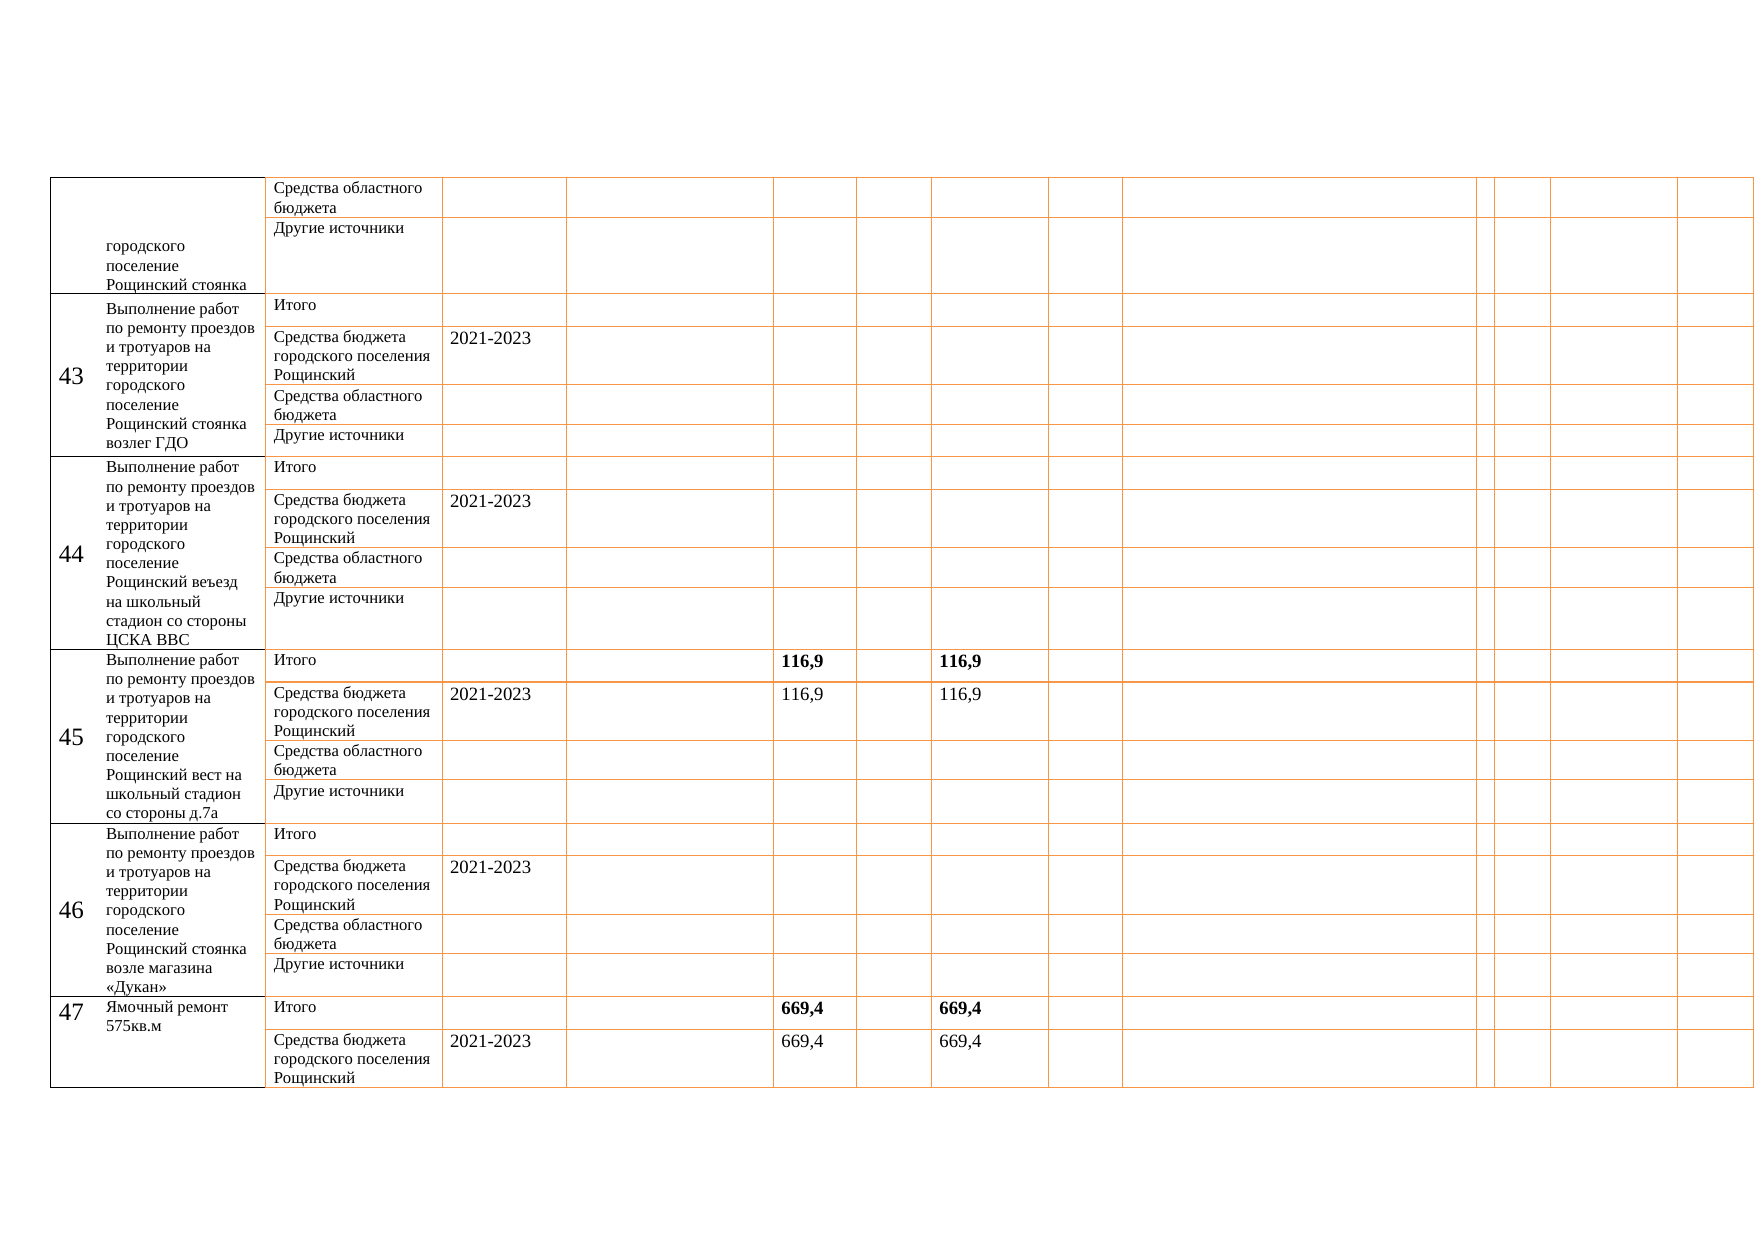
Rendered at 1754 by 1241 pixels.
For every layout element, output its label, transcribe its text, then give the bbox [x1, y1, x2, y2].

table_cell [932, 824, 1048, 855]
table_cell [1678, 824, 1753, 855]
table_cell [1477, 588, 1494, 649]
table_cell [1678, 218, 1753, 293]
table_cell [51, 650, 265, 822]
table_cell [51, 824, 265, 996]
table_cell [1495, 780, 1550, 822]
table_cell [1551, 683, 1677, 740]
table_cell [932, 178, 1048, 217]
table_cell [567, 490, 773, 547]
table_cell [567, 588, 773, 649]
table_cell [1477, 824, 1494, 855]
table_cell [443, 294, 566, 326]
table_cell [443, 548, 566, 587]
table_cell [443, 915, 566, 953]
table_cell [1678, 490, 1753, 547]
table_cell [1551, 385, 1677, 424]
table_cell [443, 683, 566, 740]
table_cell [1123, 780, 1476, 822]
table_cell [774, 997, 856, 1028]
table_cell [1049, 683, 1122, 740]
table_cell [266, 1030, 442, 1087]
table_cell [1551, 218, 1677, 293]
table_cell [1049, 327, 1122, 384]
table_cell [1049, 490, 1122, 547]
table_cell [857, 425, 931, 456]
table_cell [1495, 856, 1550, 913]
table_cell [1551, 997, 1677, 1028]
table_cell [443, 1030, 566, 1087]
table_cell [1477, 385, 1494, 424]
table_cell Выполнение работ по ремонту проездов и тротуаров на территории городского поселение Рощинский стоянка возлег ГДО [98, 294, 265, 456]
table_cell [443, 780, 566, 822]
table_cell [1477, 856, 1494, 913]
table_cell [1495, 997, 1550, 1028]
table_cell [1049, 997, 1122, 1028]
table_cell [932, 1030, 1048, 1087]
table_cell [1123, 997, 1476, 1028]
table_cell Итого [266, 294, 442, 326]
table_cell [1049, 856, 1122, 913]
table_cell [1477, 294, 1494, 326]
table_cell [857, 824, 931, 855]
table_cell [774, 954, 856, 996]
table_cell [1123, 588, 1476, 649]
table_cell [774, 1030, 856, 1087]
table_cell [774, 385, 856, 424]
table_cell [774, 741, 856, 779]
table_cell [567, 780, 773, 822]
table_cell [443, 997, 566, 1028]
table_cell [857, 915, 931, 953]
table_cell [1495, 425, 1550, 456]
table_cell [567, 294, 773, 326]
table_cell [774, 178, 856, 217]
table_cell [1678, 385, 1753, 424]
table_cell [857, 385, 931, 424]
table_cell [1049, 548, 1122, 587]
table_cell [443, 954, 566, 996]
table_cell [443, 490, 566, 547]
table_cell [567, 425, 773, 456]
table_cell [932, 425, 1048, 456]
table_cell Другие источники [266, 425, 442, 456]
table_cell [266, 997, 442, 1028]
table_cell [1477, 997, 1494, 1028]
table_cell [1495, 327, 1550, 384]
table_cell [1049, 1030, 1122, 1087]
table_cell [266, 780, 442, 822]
table_cell [1678, 327, 1753, 384]
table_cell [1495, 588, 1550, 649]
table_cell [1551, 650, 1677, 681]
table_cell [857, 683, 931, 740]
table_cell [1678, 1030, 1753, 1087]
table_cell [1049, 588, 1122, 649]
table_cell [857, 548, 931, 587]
table_cell [774, 218, 856, 293]
table_cell [857, 218, 931, 293]
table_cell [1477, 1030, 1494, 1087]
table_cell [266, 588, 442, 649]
table_cell [1049, 457, 1122, 489]
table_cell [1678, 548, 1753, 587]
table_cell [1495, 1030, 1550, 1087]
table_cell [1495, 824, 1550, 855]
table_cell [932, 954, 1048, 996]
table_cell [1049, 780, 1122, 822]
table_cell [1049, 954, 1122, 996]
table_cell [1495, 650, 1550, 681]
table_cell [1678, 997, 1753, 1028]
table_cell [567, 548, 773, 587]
table_cell [1495, 218, 1550, 293]
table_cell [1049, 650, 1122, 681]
table_cell [774, 294, 856, 326]
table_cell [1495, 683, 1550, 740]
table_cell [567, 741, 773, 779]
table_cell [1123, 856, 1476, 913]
table_cell [1495, 385, 1550, 424]
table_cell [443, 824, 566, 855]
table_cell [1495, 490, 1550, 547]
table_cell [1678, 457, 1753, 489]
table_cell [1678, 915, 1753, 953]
table_cell [443, 457, 566, 489]
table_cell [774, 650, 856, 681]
table_cell [1049, 178, 1122, 217]
table_cell [1123, 294, 1476, 326]
table_cell [1123, 218, 1476, 293]
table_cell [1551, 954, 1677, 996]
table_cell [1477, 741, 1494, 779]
table_cell [1123, 425, 1476, 456]
table_cell [1551, 294, 1677, 326]
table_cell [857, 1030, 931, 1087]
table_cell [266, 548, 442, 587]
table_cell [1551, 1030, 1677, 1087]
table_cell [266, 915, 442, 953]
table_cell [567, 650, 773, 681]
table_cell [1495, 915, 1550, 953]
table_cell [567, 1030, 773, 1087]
table_cell [774, 327, 856, 384]
table_cell Средства областного бюджета [266, 385, 442, 424]
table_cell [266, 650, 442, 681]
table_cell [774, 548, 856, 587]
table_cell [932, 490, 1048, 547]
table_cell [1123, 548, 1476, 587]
table_cell [774, 425, 856, 456]
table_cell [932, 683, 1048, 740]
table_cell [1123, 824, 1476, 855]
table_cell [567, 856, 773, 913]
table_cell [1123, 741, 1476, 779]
table_cell [1049, 425, 1122, 456]
table_cell [1049, 294, 1122, 326]
table_cell [567, 385, 773, 424]
table_cell [1049, 385, 1122, 424]
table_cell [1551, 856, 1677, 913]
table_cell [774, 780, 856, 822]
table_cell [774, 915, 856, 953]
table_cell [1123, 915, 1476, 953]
table_cell Средства областного бюджета [266, 178, 442, 217]
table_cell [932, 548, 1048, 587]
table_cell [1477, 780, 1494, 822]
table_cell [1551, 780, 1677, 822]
table_cell [1551, 327, 1677, 384]
table_cell [857, 457, 931, 489]
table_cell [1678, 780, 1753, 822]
table_cell [1123, 385, 1476, 424]
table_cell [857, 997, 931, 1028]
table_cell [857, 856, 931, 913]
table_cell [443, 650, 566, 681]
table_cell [266, 327, 442, 384]
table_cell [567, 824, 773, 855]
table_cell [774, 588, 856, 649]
table_cell [857, 327, 931, 384]
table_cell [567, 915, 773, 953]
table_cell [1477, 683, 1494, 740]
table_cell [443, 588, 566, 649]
table_cell [857, 178, 931, 217]
table_cell [567, 327, 773, 384]
table_cell 44 [51, 457, 98, 649]
table_cell [1477, 425, 1494, 456]
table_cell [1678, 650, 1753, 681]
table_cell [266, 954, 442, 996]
table_cell [567, 218, 773, 293]
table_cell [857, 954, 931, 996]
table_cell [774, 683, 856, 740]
table_cell [1477, 178, 1494, 217]
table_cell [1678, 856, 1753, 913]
table_cell Другие источники [266, 218, 442, 293]
table_cell [932, 218, 1048, 293]
table_cell [1123, 457, 1476, 489]
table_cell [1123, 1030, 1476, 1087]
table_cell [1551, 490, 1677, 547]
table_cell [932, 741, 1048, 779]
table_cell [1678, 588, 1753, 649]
table_cell [1678, 294, 1753, 326]
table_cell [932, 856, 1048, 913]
table_cell 2021-2023 [443, 327, 566, 384]
table_cell [443, 385, 566, 424]
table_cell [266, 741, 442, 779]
table_cell [1477, 327, 1494, 384]
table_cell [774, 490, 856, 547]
table_cell [1495, 178, 1550, 217]
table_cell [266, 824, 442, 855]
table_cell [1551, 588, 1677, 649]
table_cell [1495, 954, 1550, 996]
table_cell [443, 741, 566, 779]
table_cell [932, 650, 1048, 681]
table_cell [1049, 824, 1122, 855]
table_cell [774, 457, 856, 489]
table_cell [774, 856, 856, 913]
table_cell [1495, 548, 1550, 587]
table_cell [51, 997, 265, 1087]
table_cell [1049, 218, 1122, 293]
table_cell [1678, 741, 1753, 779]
table_cell [932, 385, 1048, 424]
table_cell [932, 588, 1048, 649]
table_cell [1123, 327, 1476, 384]
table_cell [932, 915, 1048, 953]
table_cell [1678, 178, 1753, 217]
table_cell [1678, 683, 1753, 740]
table_cell [1123, 178, 1476, 217]
table_cell [1551, 178, 1677, 217]
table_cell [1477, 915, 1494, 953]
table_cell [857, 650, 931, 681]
table_cell Выполнение работ по ремонту проездов и тротуаров на территории городского поселение Рощинский веъезд на школьный стадион со стороны ЦСКА ВВС [98, 457, 265, 649]
table_cell [932, 327, 1048, 384]
table_cell [932, 294, 1048, 326]
table_cell [1551, 425, 1677, 456]
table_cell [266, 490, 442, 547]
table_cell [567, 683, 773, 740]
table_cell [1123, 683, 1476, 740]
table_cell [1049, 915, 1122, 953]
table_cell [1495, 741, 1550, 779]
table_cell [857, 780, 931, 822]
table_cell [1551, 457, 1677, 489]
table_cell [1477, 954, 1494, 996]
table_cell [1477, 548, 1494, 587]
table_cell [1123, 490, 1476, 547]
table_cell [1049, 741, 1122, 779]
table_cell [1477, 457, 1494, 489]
table_cell [443, 218, 566, 293]
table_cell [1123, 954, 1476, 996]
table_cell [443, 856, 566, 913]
table_cell [1495, 294, 1550, 326]
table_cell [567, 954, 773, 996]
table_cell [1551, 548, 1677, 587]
table_cell [1678, 425, 1753, 456]
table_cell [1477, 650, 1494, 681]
table_cell [857, 294, 931, 326]
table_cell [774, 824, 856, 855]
table_cell Итого [266, 457, 442, 489]
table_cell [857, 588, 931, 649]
table_cell [1477, 218, 1494, 293]
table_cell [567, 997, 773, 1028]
table_cell [567, 178, 773, 217]
table_cell [567, 457, 773, 489]
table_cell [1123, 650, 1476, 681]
table_cell 43 [51, 294, 98, 456]
table_cell [932, 457, 1048, 489]
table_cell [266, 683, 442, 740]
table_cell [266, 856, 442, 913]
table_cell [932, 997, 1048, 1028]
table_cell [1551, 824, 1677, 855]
table_cell [443, 178, 566, 217]
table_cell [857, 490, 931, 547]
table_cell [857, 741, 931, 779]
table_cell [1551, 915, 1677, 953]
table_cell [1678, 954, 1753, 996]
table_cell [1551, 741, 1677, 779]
table_cell [443, 425, 566, 456]
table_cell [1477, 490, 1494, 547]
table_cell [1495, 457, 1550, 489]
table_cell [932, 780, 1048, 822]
